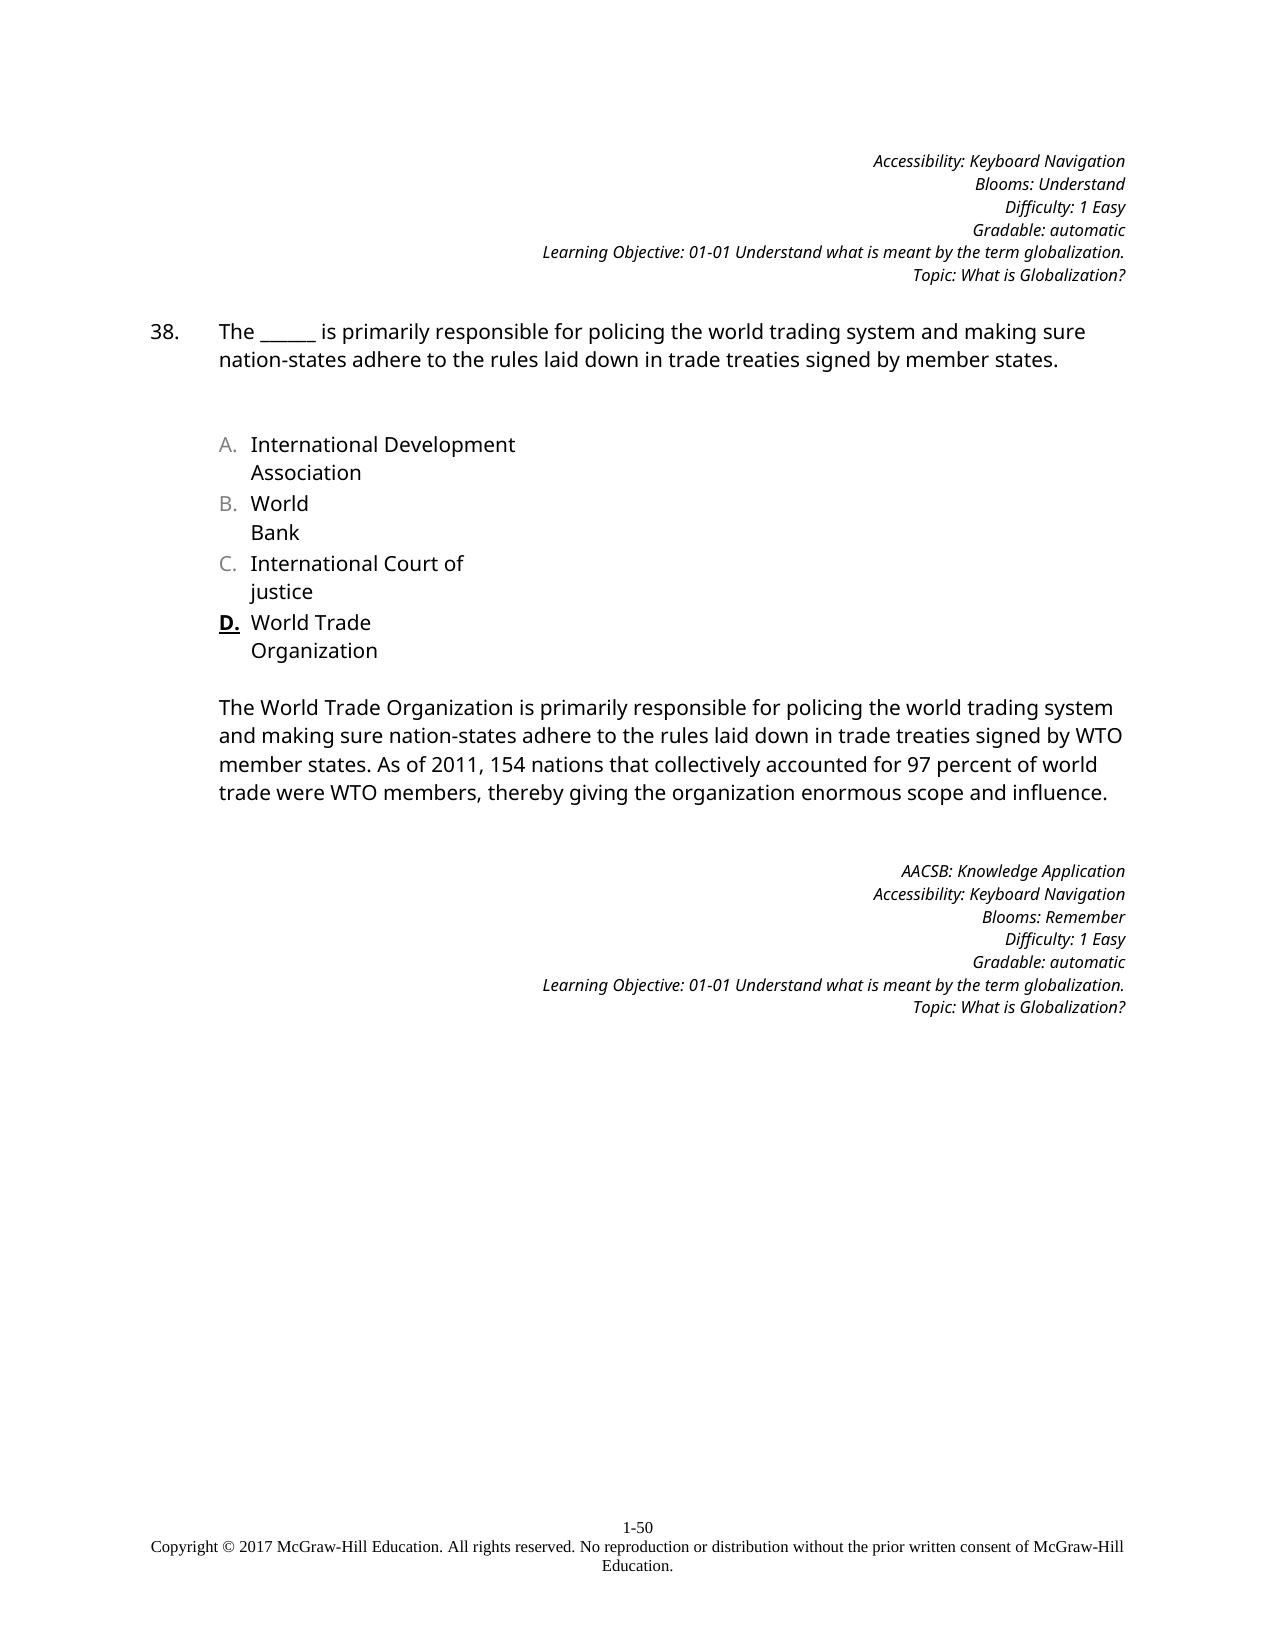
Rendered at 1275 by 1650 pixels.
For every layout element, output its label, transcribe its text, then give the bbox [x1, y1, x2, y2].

table_header The ______ is primarily responsible for policing the world trading system and making sure nation-states adhere to the rules laid down in trade treaties signed by member states. The World Trade Organization is primarily responsible for policing the world trading system and making sure nation-states adhere to the rules laid down in trade treaties signed by WTO member states. As of 2011, 154 nations that collectively accounted for 97 percent of world trade were WTO members, thereby giving the organization enormous scope and influence. [219, 317, 1125, 834]
table_header 38. [150, 317, 218, 834]
table_header AACSB: Knowledge Application Accessibility: Keyboard Navigation Blooms: Remember Difficulty: 1 Easy Gradable: automatic Learning Objective: 01-01 Understand what is meant by the term globalization. Topic: What is Globalization? [150, 860, 1125, 1047]
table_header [150, 150, 1125, 314]
